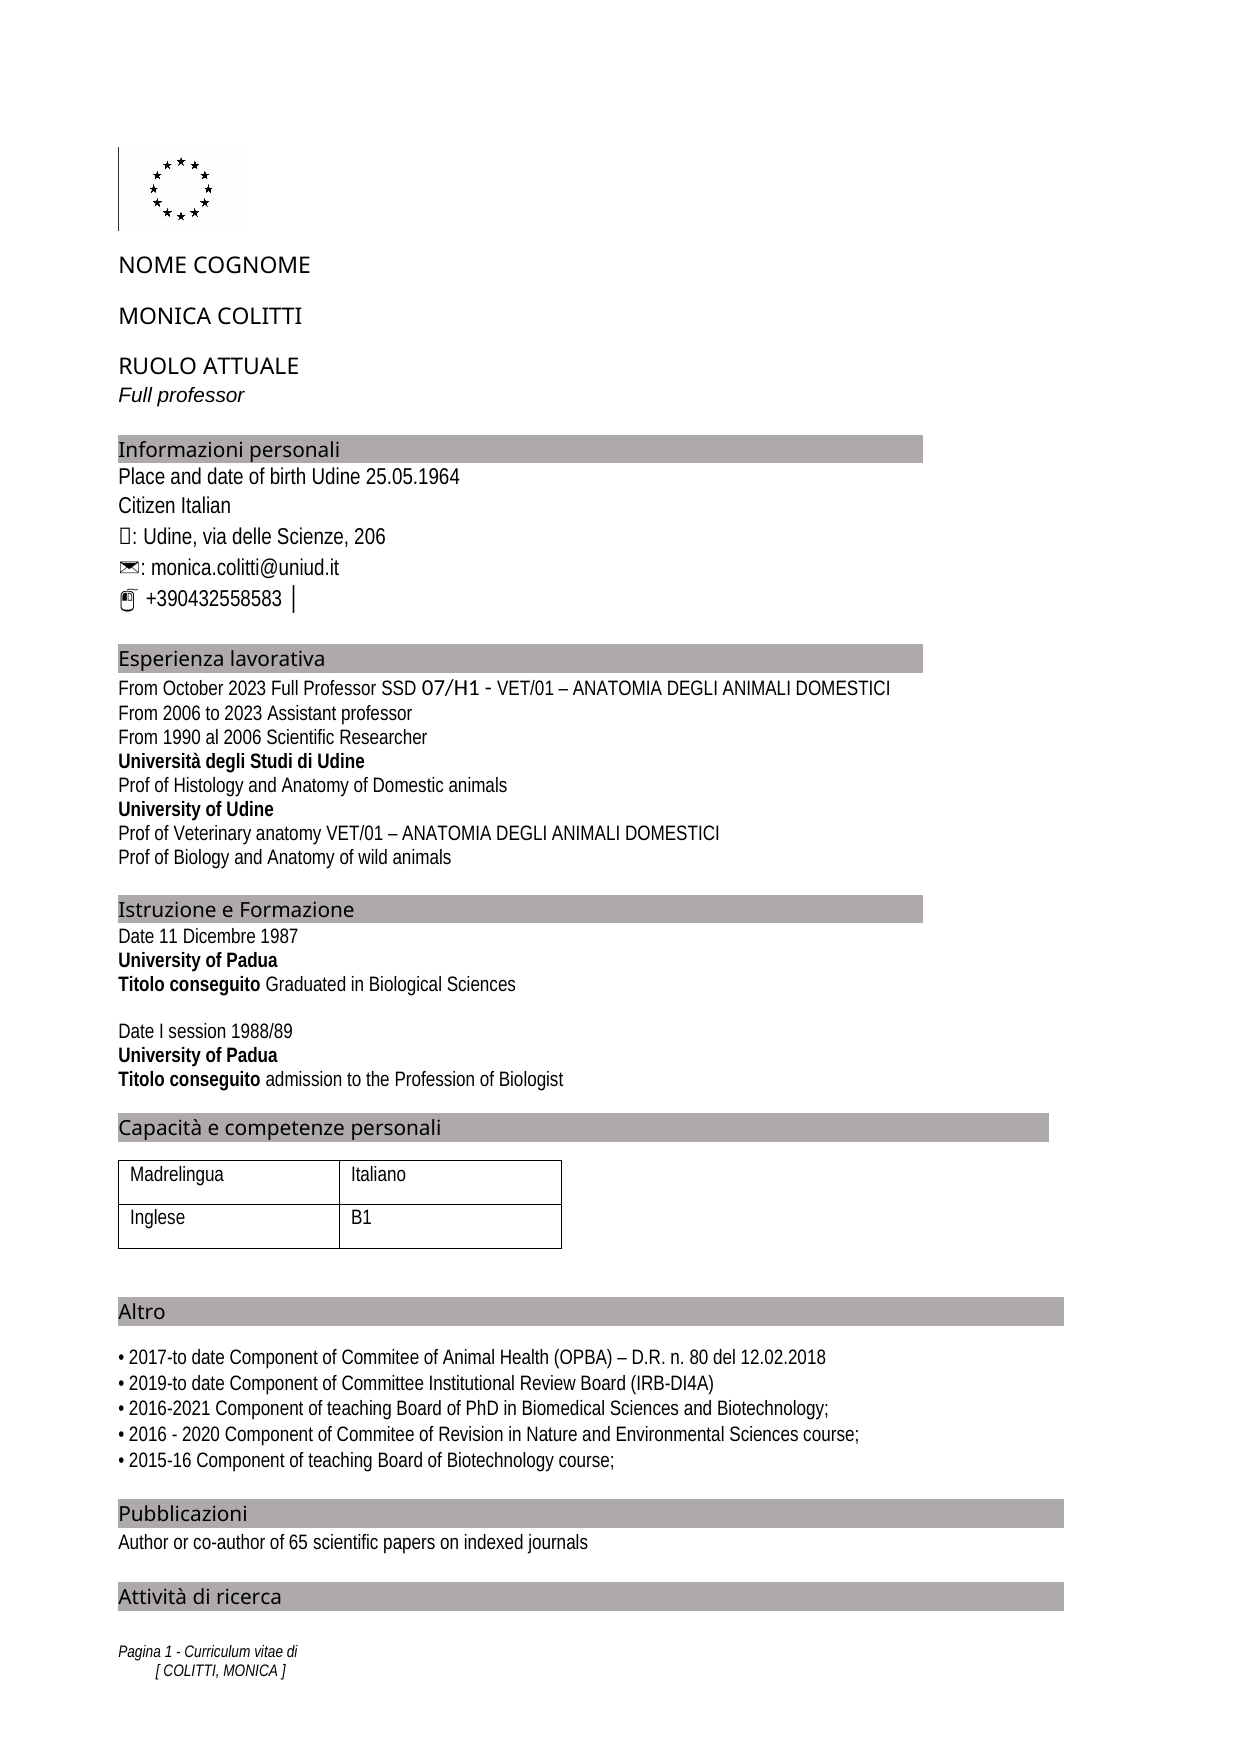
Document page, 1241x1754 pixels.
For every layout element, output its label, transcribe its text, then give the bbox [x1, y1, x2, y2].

text MONICA COLITTI [118, 300, 923, 331]
text • 2016-2021 Component of teaching Board of PhD in Biomedical Sciences and Biotechnology; [118, 1396, 1064, 1420]
text From October 2023 Full Professor SSD 07/H1 - VET/01 – ANATOMIA DEGLI ANIMALI DOMESTICI [118, 673, 923, 701]
text Place and date of birth Udine 25.05.1964 [118, 463, 923, 490]
text Prof of Histology and Anatomy of Domestic animals [118, 773, 1122, 797]
picture [118, 147, 243, 231]
text • 2015-16 Component of teaching Board of Biotechnology course; [118, 1448, 1064, 1472]
table_cell B1 [340, 1205, 561, 1248]
text RUOLO ATTUALE Full professor [118, 350, 1049, 407]
text : Udine, via delle Scienze, 206 [118, 520, 923, 551]
text Pubblicazioni [118, 1499, 1064, 1528]
text Author or co-author of 65 scientific papers on indexed journals [118, 1530, 1064, 1554]
text  +390432558583 │ [118, 582, 1079, 614]
text • 2017-to date Component of Commitee of Animal Health (OPBA) – D.R. n. 80 del 12.02.2018 [118, 1344, 1064, 1368]
text University of Udine [118, 797, 1122, 821]
text From 2006 to 2023 Assistant professor [118, 701, 1122, 725]
text Capacità e competenze personali [118, 1113, 1049, 1142]
text Attività di ricerca [118, 1582, 1064, 1611]
text Titolo conseguito admission to the Profession of Biologist [118, 1067, 923, 1091]
table_header Italiano [340, 1161, 561, 1204]
text Date I session 1988/89 University of Padua [118, 1019, 923, 1067]
text Esperienza lavorativa [118, 644, 923, 673]
text Prof of Biology and Anatomy of wild animals [118, 845, 1122, 869]
text Citizen Italian [118, 492, 923, 518]
text Date 11 Dicembre 1987 University of Padua Titolo conseguito Graduated in Biological Sciences [118, 923, 923, 995]
text Informazioni personali [118, 435, 923, 463]
text Altro [118, 1297, 1064, 1326]
text Prof of Veterinary anatomy VET/01 – ANATOMIA DEGLI ANIMALI DOMESTICI [118, 821, 1122, 845]
text From 1990 al 2006 Scientific Researcher Università degli Studi di Udine [118, 725, 1122, 773]
table_header Madrelingua [119, 1161, 339, 1204]
text NOME COGNOME [118, 249, 923, 281]
text Istruzione e Formazione [118, 895, 923, 923]
text : monica.colitti@uniud.it [118, 554, 967, 580]
table_cell Inglese [119, 1205, 339, 1248]
text • 2016 - 2020 Component of Commitee of Revision in Nature and Environmental Sciences course; [118, 1422, 1064, 1446]
text • 2019-to date Component of Committee Institutional Review Board (IRB-DI4A) [118, 1370, 1064, 1394]
